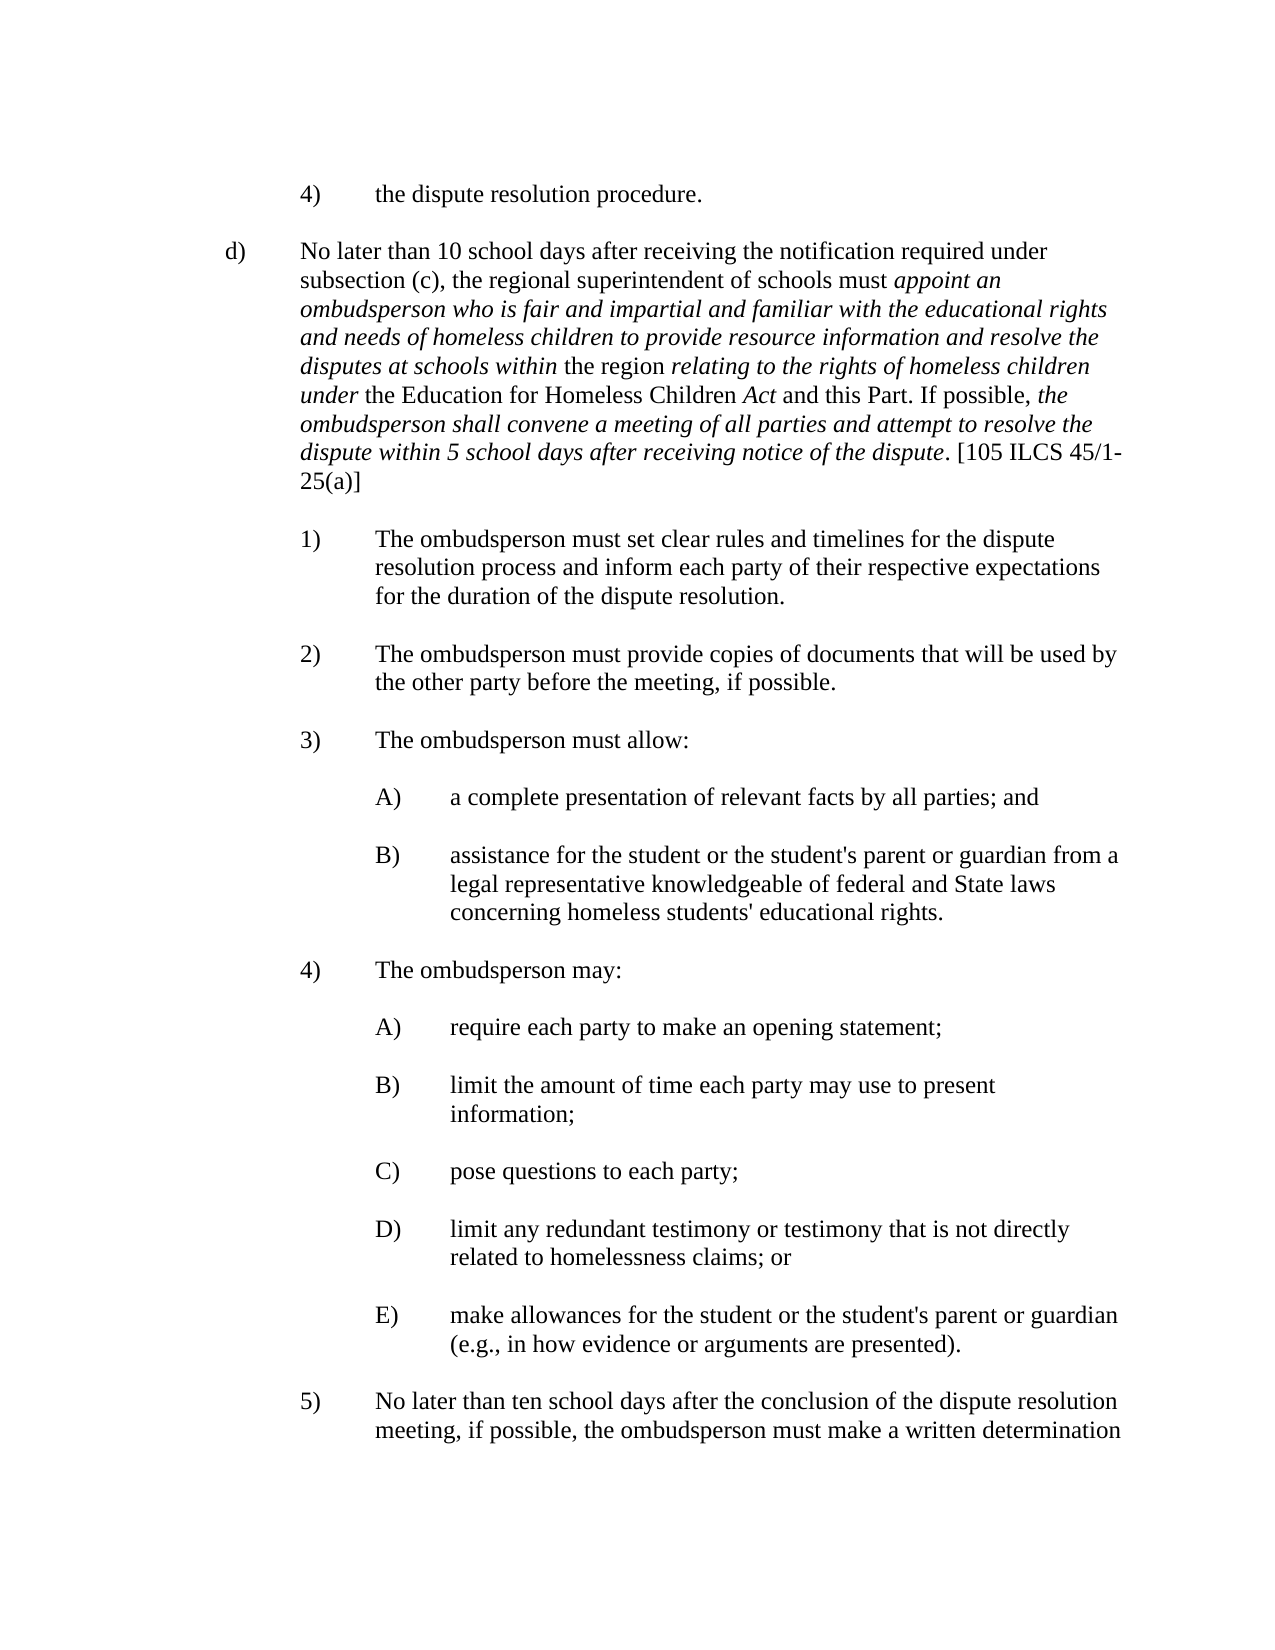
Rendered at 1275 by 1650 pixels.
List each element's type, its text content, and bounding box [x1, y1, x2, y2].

text A) require each party to make an opening statement; [375, 1012, 1125, 1041]
text D) limit any redundant testimony or testimony that is not directly related to homelessness claims; or [375, 1214, 1125, 1271]
text 2) The ombudsperson must provide copies of documents that will be used by the other party before the meeting, if possible. [300, 639, 1125, 696]
text B) limit the amount of time each party may use to present information; [375, 1070, 1125, 1127]
text B) assistance for the student or the student's parent or guardian from a legal representative knowledgeable of federal and State laws concerning homeless students' educational rights. [375, 840, 1125, 926]
text C) pose questions to each party; [375, 1156, 1125, 1185]
text 4) The ombudsperson may: [225, 955, 1125, 984]
text d) No later than 10 school days after receiving the notification required under subsection (c), the regional superintendent of schools must appoint an ombudsperson who is fair and impartial and familiar with the educational rights and needs of homeless children to provide resource information and resolve the disputes at schools within the region relating to the rights of homeless children under the Education for Homeless Children Act and this Part. If possible, the ombudsperson shall convene a meeting of all parties and attempt to resolve the dispute within 5 school days after receiving notice of the dispute. [105 ILCS 45/1-25(a)] [225, 236, 1125, 495]
text 3) The ombudsperson must allow: [300, 725, 1125, 754]
text 1) The ombudsperson must set clear rules and timelines for the dispute resolution process and inform each party of their respective expectations for the duration of the dispute resolution. [300, 524, 1125, 610]
text 4) the dispute resolution procedure. [225, 179, 1125, 207]
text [300, 1386, 1125, 1444]
text A) a complete presentation of relevant facts by all parties; and [375, 782, 1125, 811]
text E) make allowances for the student or the student's parent or guardian (e.g., in how evidence or arguments are presented). [375, 1300, 1125, 1357]
